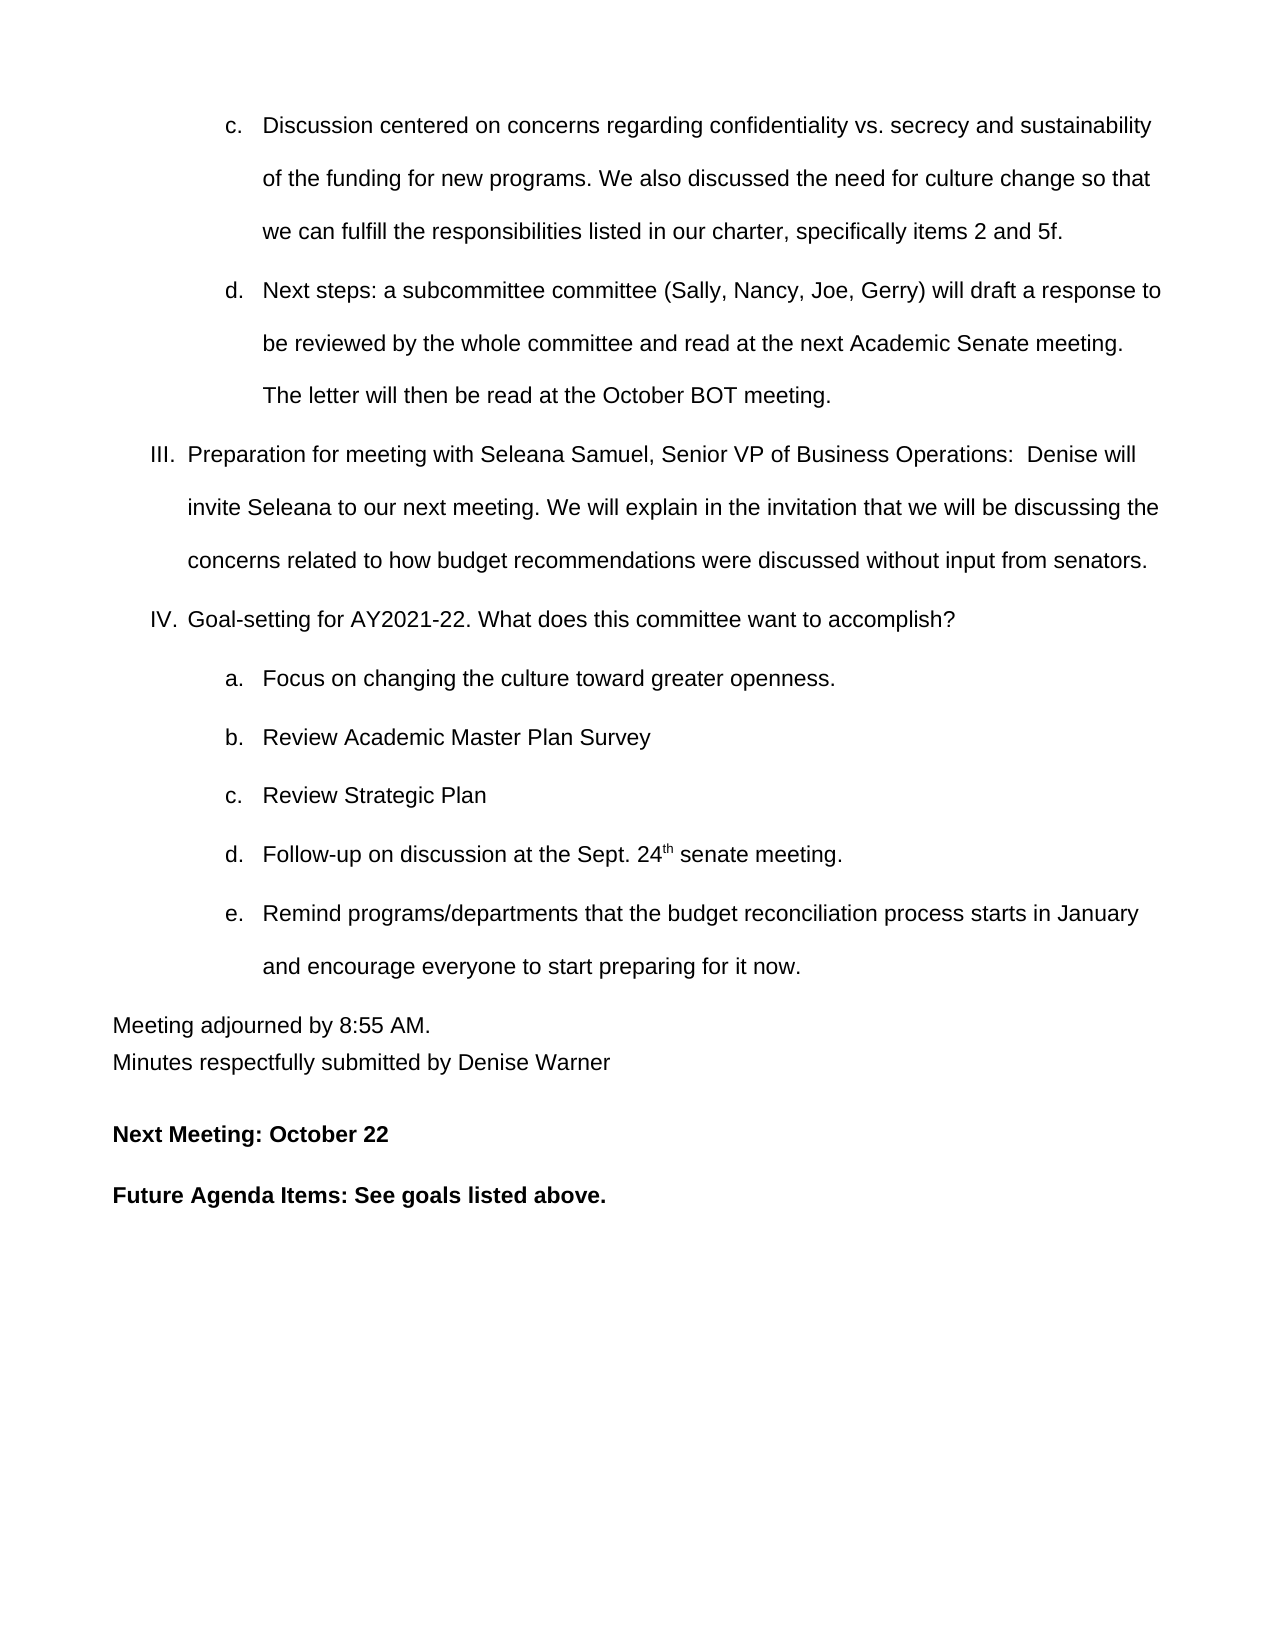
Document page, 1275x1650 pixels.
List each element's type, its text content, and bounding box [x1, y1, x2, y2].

subtitle Next Meeting: October 22 [112, 1121, 1162, 1148]
list Next steps: a subcommittee committee (Sally, Nancy, Joe, Gerry) will draft a response to be reviewed by the whole committee and read at the next Academic Senate meeting. The letter will then be read at the October BOT meeting. [225, 277, 1162, 409]
list Focus on changing the culture toward greater openness. [225, 664, 1162, 691]
list Goal-setting for AY2021-22. What does this committee want to accomplish? [150, 606, 1162, 632]
subtitle Future Agenda Items: See goals listed above. [112, 1182, 1162, 1208]
list Review Strategic Plan [225, 782, 1162, 809]
text Meeting adjourned by 8:55 AM. [112, 1012, 1162, 1038]
list Review Academic Master Plan Survey [225, 723, 1162, 750]
list Remind programs/departments that the budget reconciliation process starts in January and encourage everyone to start preparing for it now. [225, 900, 1162, 979]
list Discussion centered on concerns regarding confidentiality vs. secrecy and sustainability of the funding for new programs. We also discussed the need for culture change so that we can fulfill the responsibilities listed in our charter, specifically items 2 and 5f. [225, 112, 1162, 244]
text Minutes respectfully submitted by Denise Warner [112, 1048, 1162, 1075]
list Preparation for meeting with Seleana Samuel, Senior VP of Business Operations: Denise will invite Seleana to our next meeting. We will explain in the invitation that we will be discussing the concerns related to how budget recommendations were discussed without input from senators. [150, 441, 1162, 573]
list Follow-up on discussion at the Sept. 24th senate meeting. [225, 841, 1162, 868]
